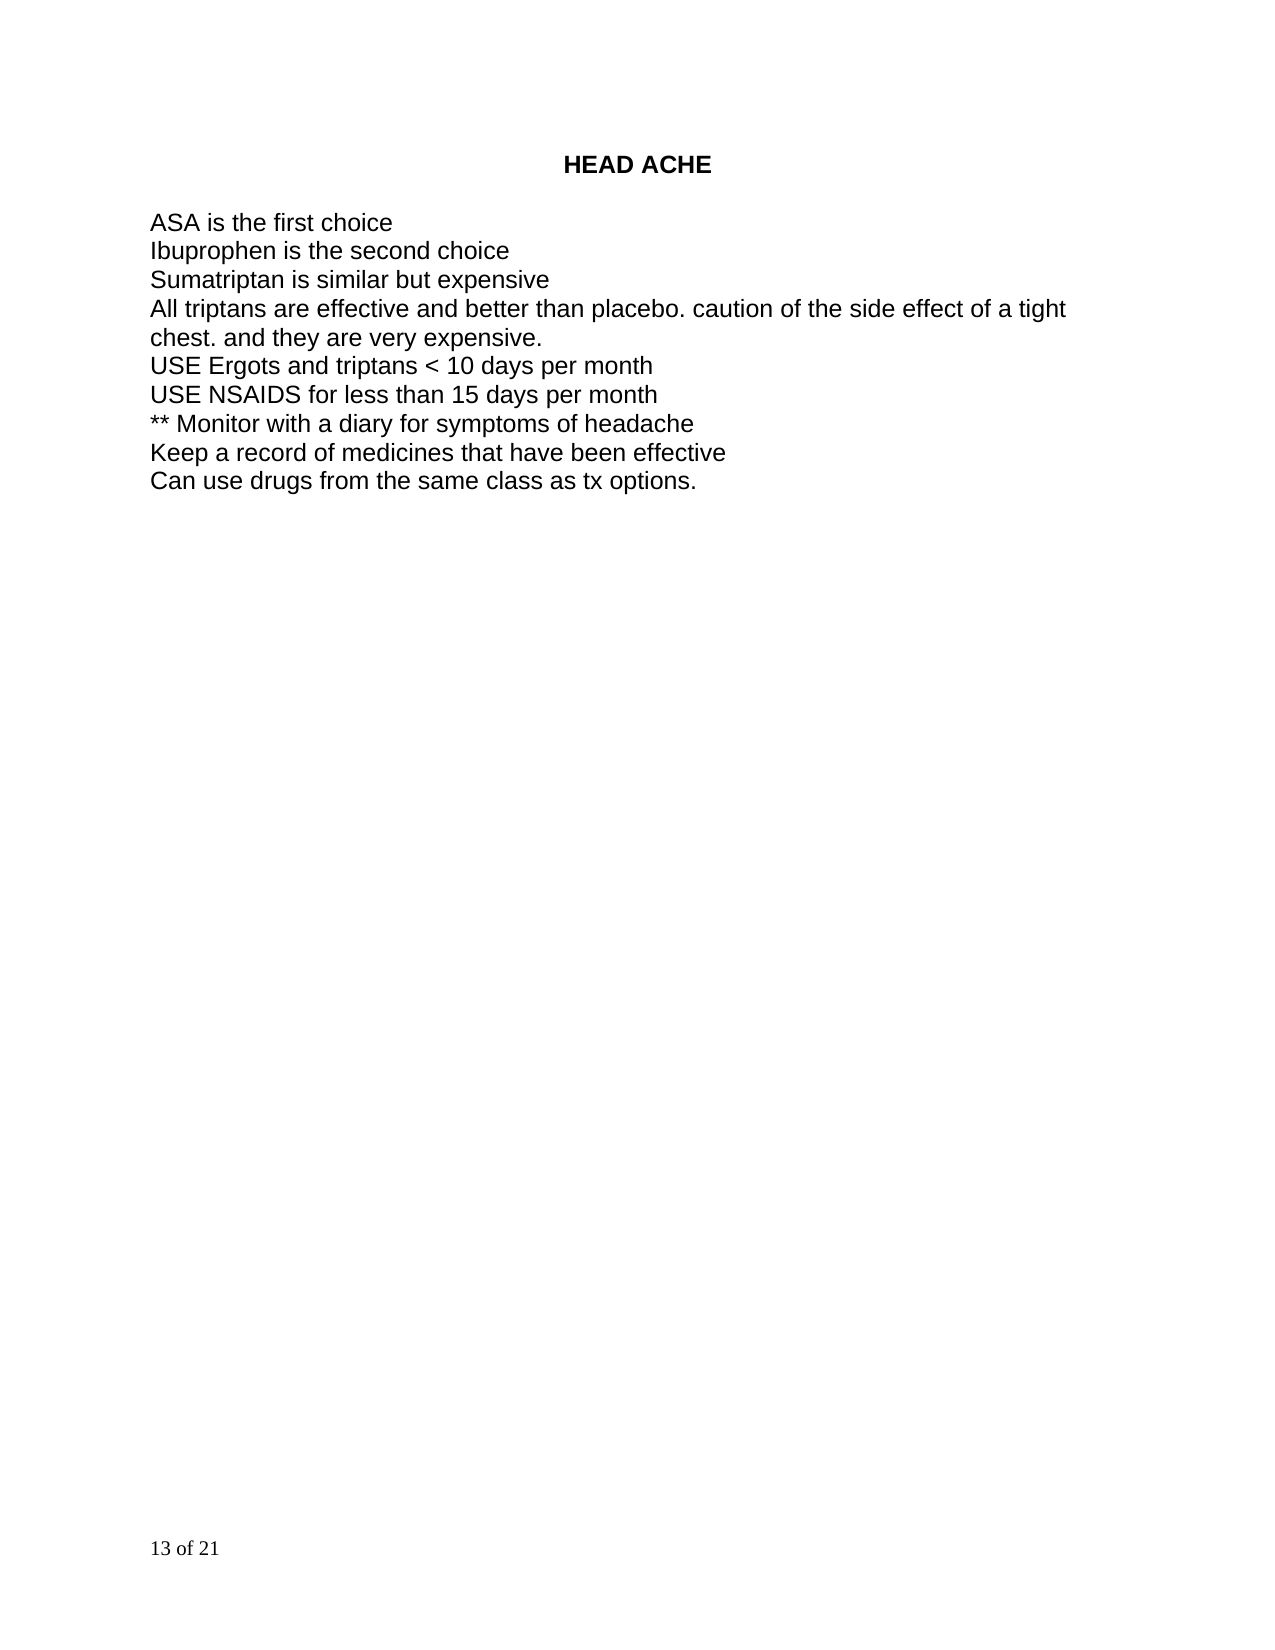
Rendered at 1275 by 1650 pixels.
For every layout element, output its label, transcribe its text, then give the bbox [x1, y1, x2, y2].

text USE NSAIDS for less than 15 days per month [150, 380, 1125, 409]
text ** Monitor with a diary for symptoms of headache [150, 409, 1125, 437]
text Sumatriptan is similar but expensive [150, 265, 1125, 294]
text All triptans are effective and better than placebo. caution of the side effect of a tight chest. and they are very expensive. [150, 294, 1125, 351]
text ASA is the first choice [150, 207, 1125, 236]
text HEAD ACHE [150, 150, 1125, 179]
text Keep a record of medicines that have been effective [150, 437, 1125, 466]
text Ibuprophen is the second choice [150, 236, 1125, 265]
text Can use drugs from the same class as tx options. [150, 466, 1125, 495]
text USE Ergots and triptans < 10 days per month [150, 351, 1125, 380]
